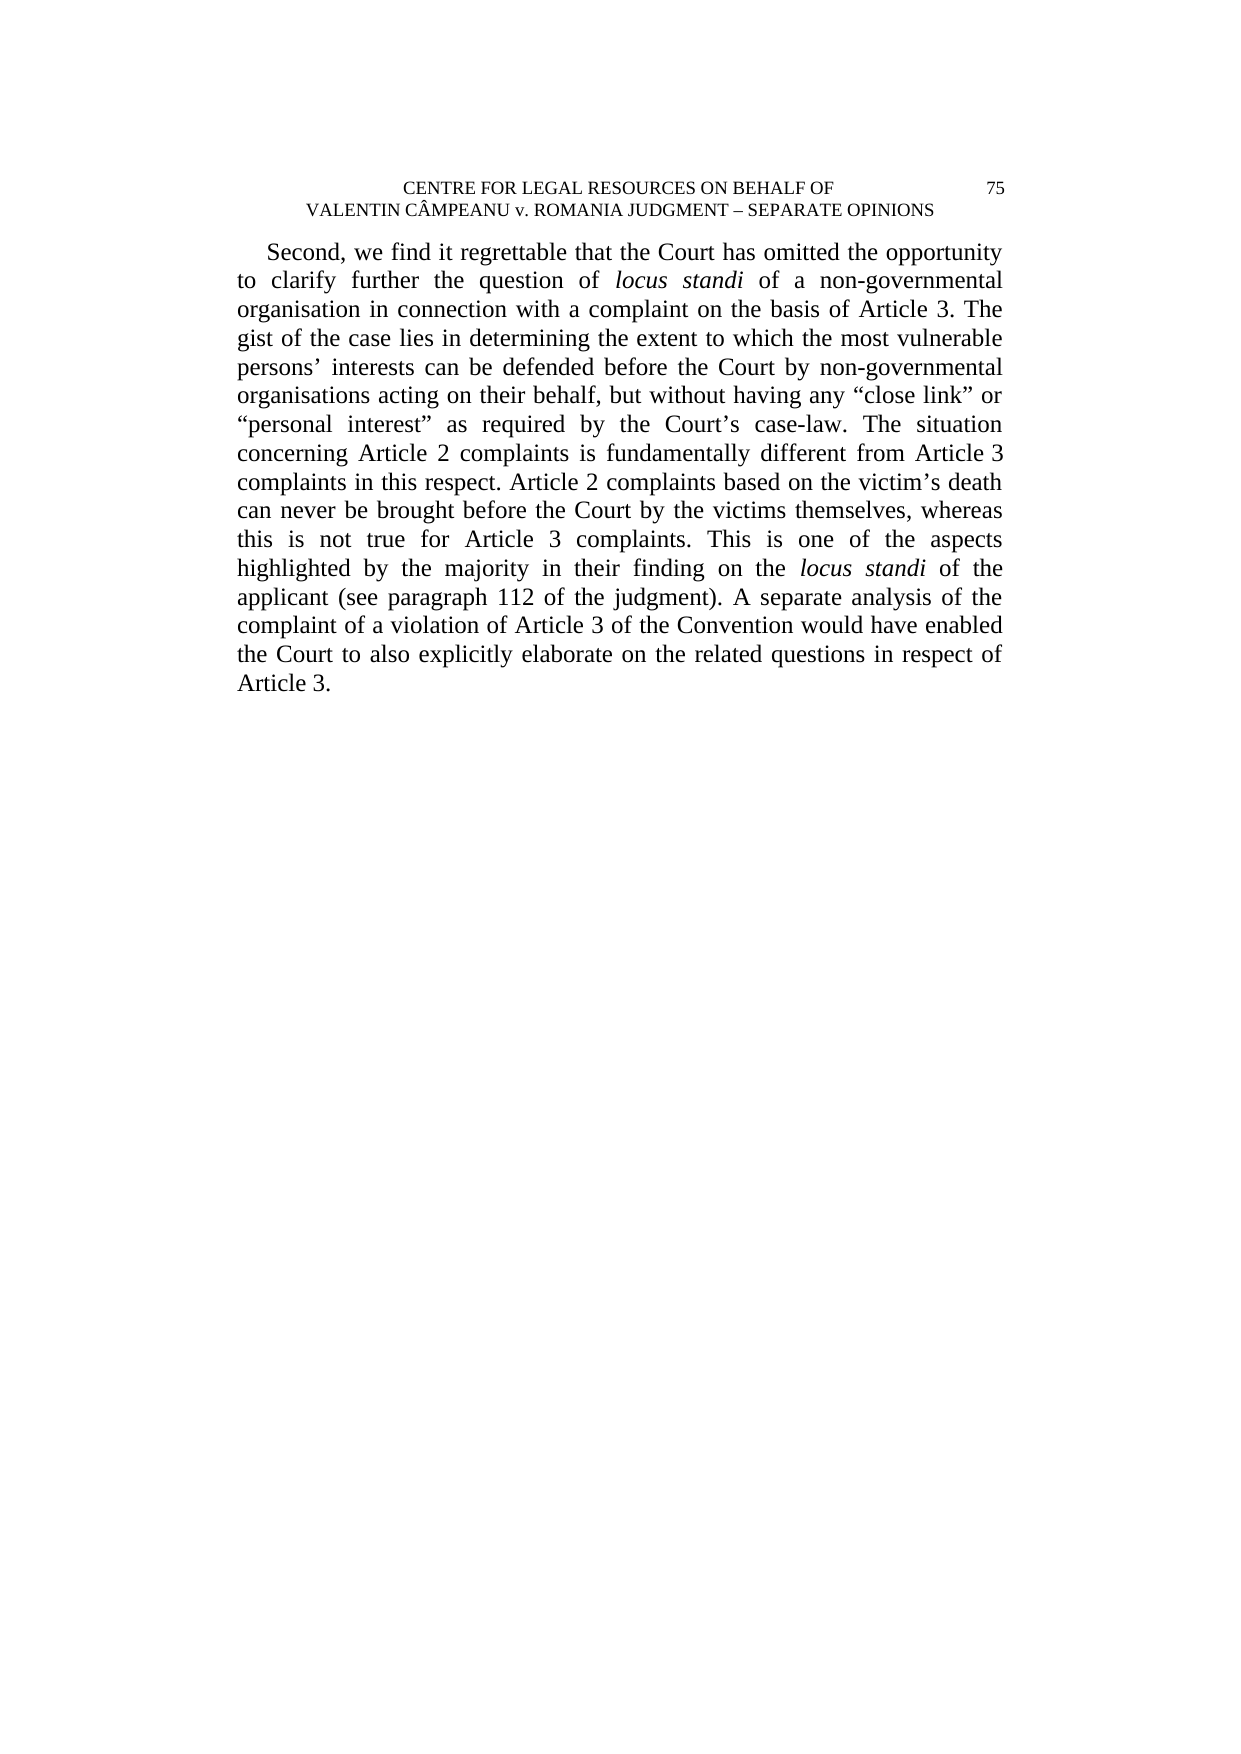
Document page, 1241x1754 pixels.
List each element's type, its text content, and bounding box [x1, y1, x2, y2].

text Second, we find it regrettable that the Court has omitted the opportunity to clarify further the question of locus standi of a non-governmental organisation in connection with a complaint on the basis of Article 3. The gist of the case lies in determining the extent to which the most vulnerable persons’ interests can be defended before the Court by non-governmental organisations acting on their behalf, but without having any “close link” or “personal interest” as required by the Court’s case-law. The situation concerning Article 2 complaints is fundamentally different from Article 3 complaints in this respect. Article 2 complaints based on the victim’s death can never be brought before the Court by the victims themselves, whereas this is not true for Article 3 complaints. This is one of the aspects highlighted by the majority in their finding on the locus standi of the applicant (see paragraph 112 of the judgment). A separate analysis of the complaint of a violation of Article 3 of the Convention would have enabled the Court to also explicitly elaborate on the related questions in respect of Article 3. [237, 237, 1003, 697]
